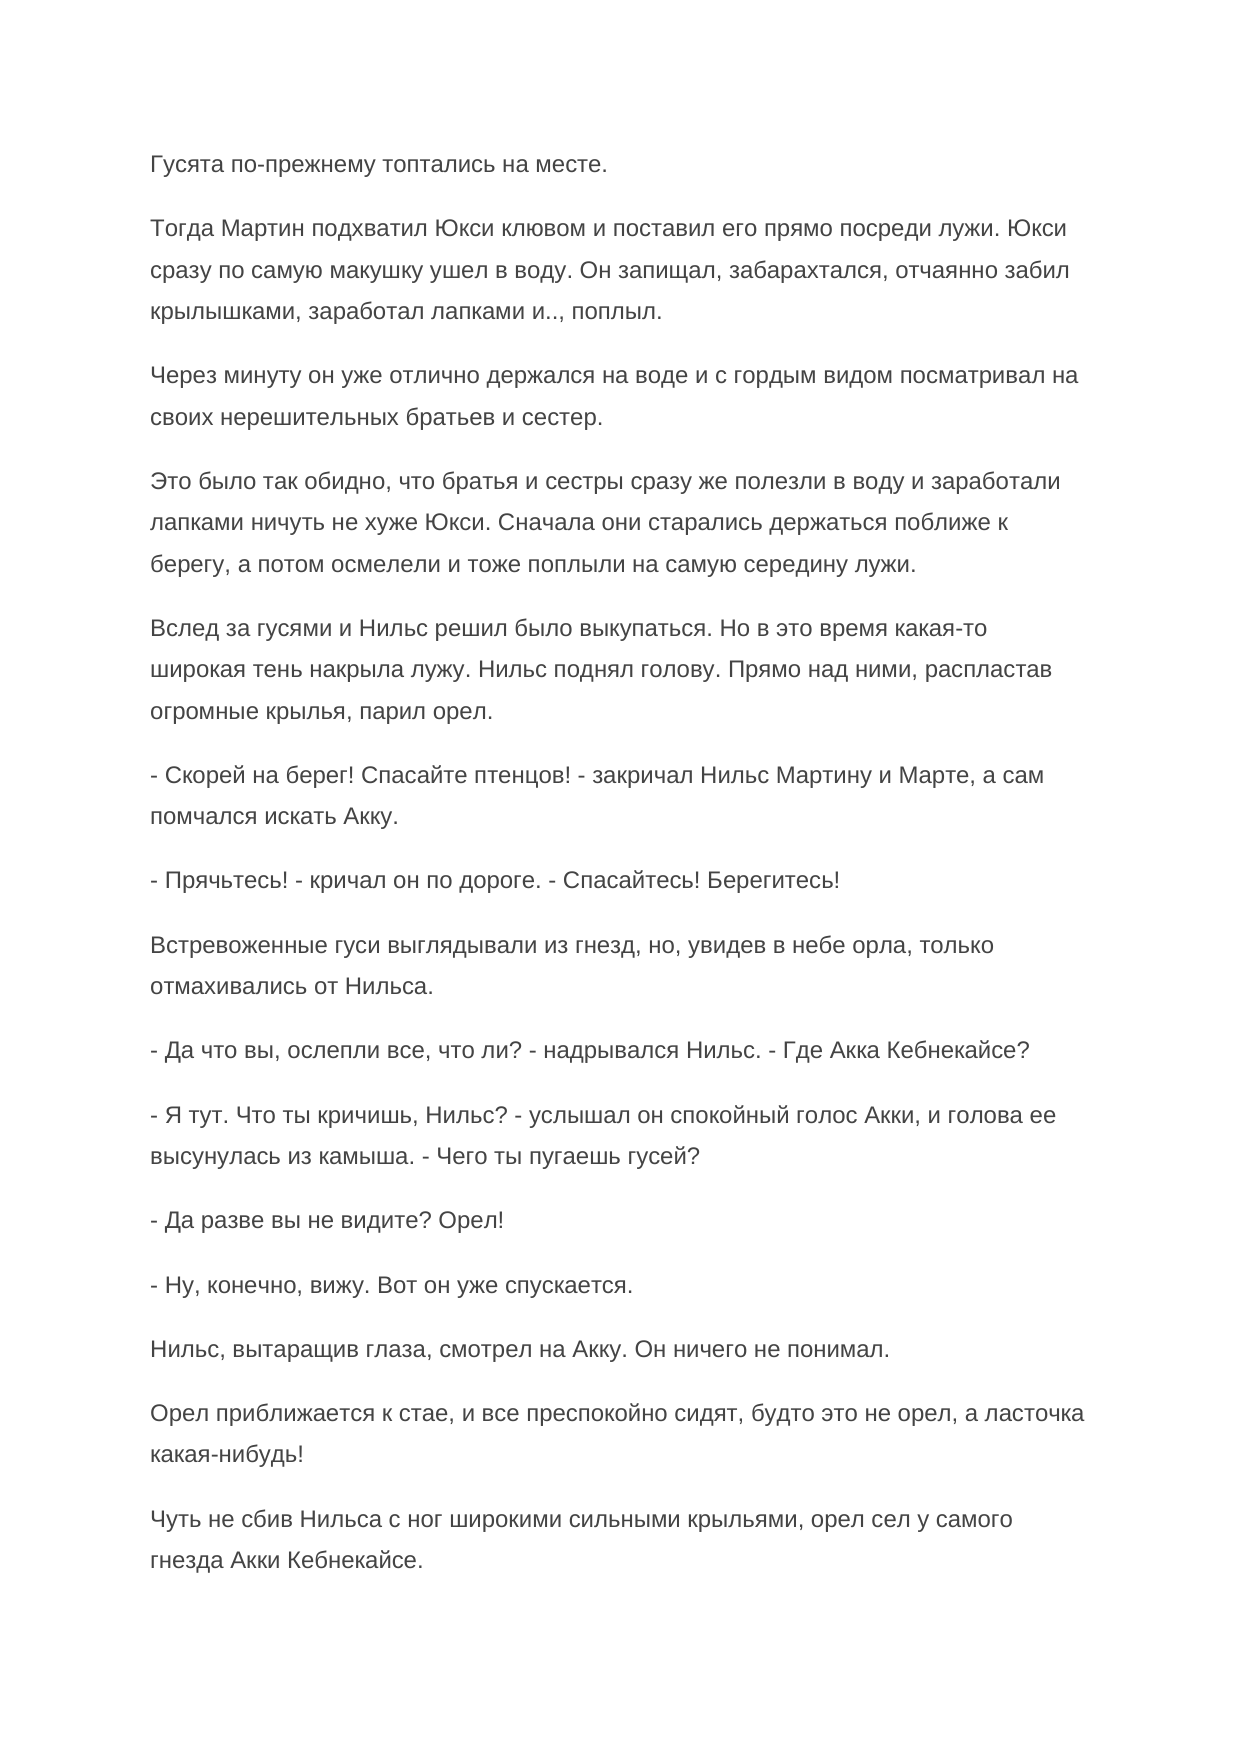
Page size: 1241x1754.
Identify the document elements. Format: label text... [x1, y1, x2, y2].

text - Ну, конечно, вижу. Вот он уже спускается. [150, 1271, 1090, 1298]
text - Да разве вы не видите? Орел! [150, 1206, 1090, 1234]
text - Я тут. Что ты кричишь, Нильс? - услышал он спокойный голос Акки, и голова ее высунулась из камыша. - Чего ты пугаешь гусей? [150, 1101, 1090, 1169]
text Тогда Мартин подхватил Юкси клювом и поставил его прямо посреди лужи. Юкси сразу по самую макушку ушел в воду. Он запищал, забарахтался, отчаянно забил крылышками, заработал лапками и.., поплыл. [150, 214, 1090, 324]
text Встревоженные гуси выглядывали из гнезд, но, увидев в небе орла, только отмахивались от Нильса. [150, 931, 1090, 1000]
text - Скорей на берег! Спасайте птенцов! - закричал Нильс Мартину и Марте, а сам помчался искать Акку. [150, 761, 1090, 830]
text Вслед за гусями и Нильс решил было выкупаться. Но в это время какая-то широкая тень накрыла лужу. Нильс поднял голову. Прямо над ними, распластав огромные крылья, парил орел. [150, 614, 1090, 724]
text Это было так обидно, что братья и сестры сразу же полезли в воду и заработали лапками ничуть не хуже Юкси. Сначала они старались держаться поближе к берегу, а потом осмелели и тоже поплыли на самую середину лужи. [150, 467, 1090, 577]
text Нильс, вытаращив глаза, смотрел на Акку. Он ничего не понимал. [150, 1335, 1090, 1362]
text Гусята по-прежнему топтались на месте. [150, 150, 1090, 178]
text - Да что вы, ослепли все, что ли? - надрывался Нильс. - Где Акка Кебнекайсе? [150, 1036, 1090, 1064]
text - Прячьтесь! - кричал он по дороге. - Спасайтесь! Берегитесь! [150, 866, 1090, 894]
text Орел приближается к стае, и все преспокойно сидят, будто это не орел, а ласточка какая-нибудь! [150, 1399, 1090, 1468]
text Через минуту он уже отлично держался на воде и с гордым видом посматривал на своих нерешительных братьев и сестер. [150, 361, 1090, 430]
text Чуть не сбив Нильса с ног широкими сильными крыльями, орел сел у самого гнезда Акки Кебнекайсе. [150, 1505, 1090, 1574]
